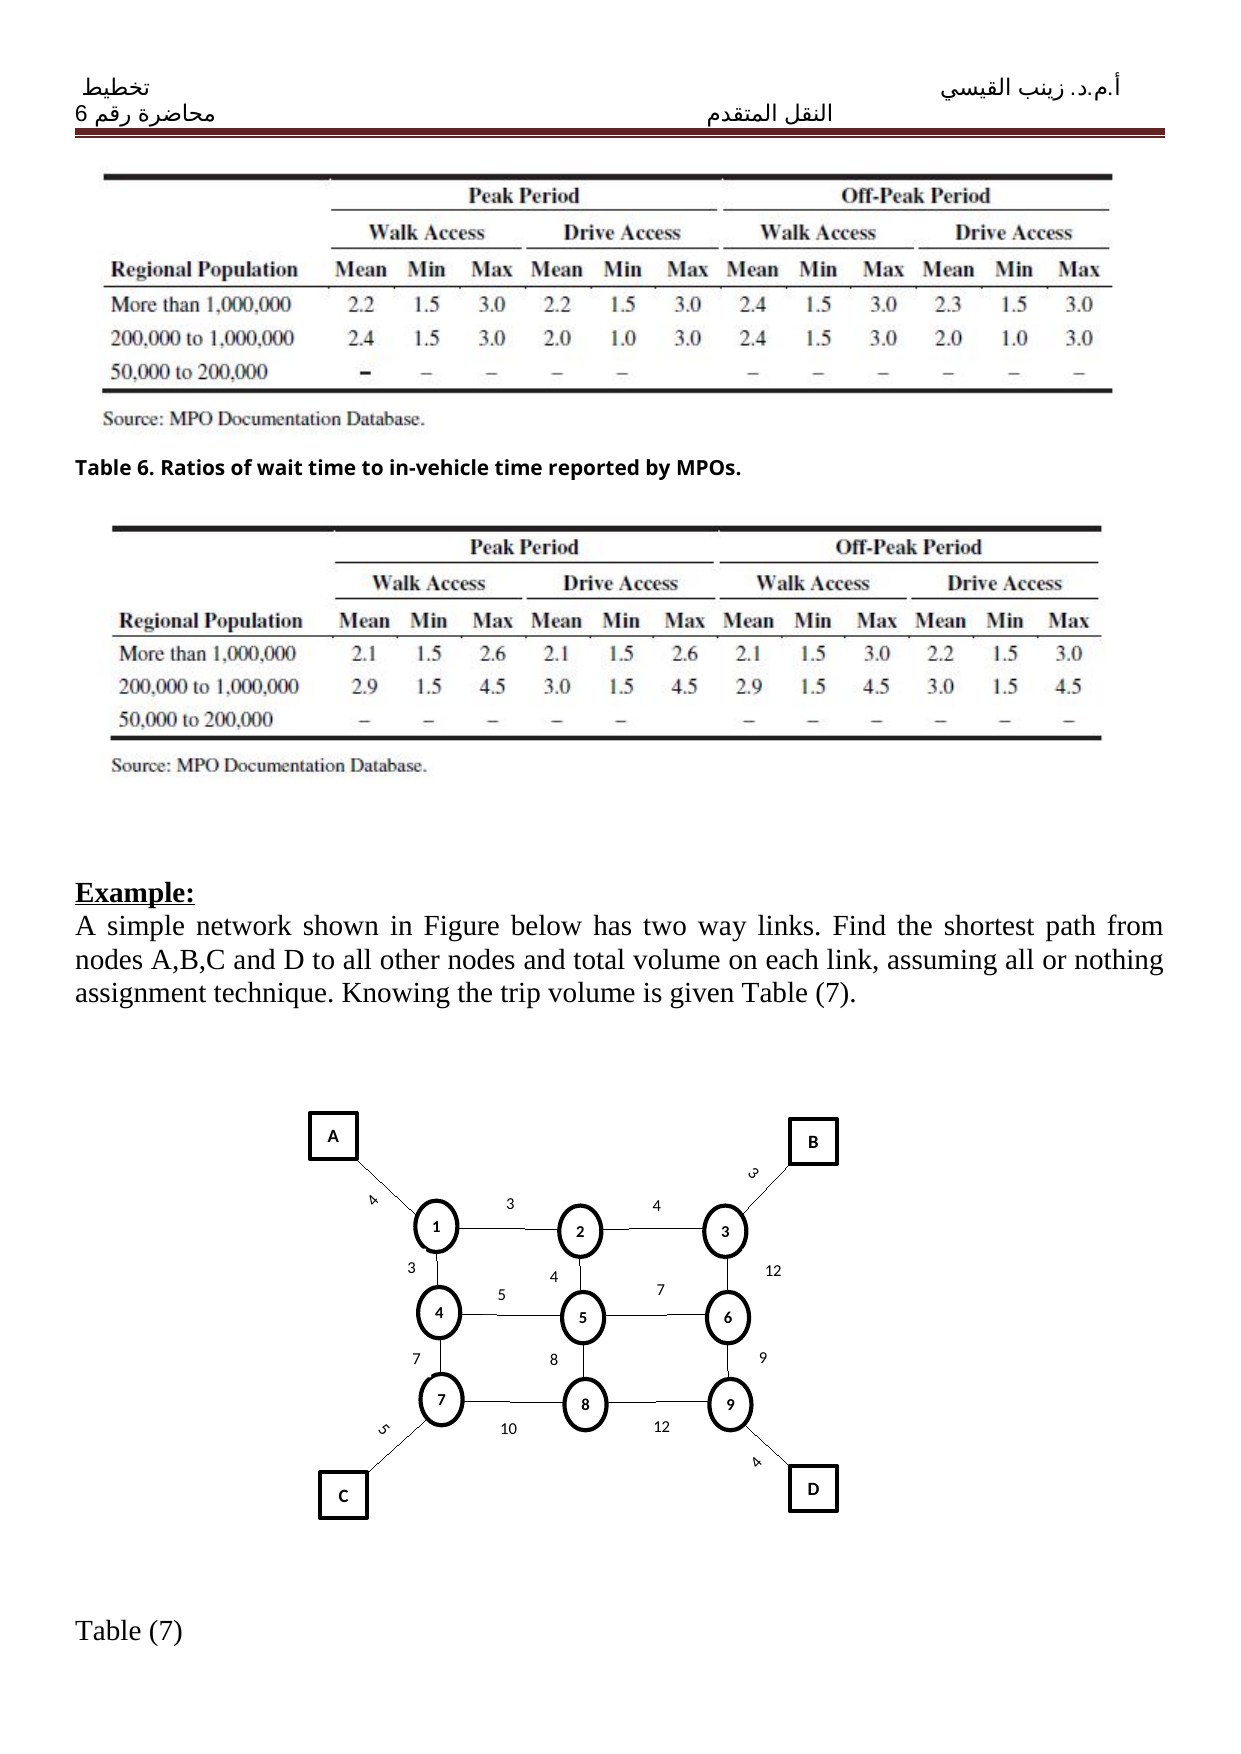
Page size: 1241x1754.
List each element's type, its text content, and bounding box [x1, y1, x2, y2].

text Table 6. Ratios of wait time to in-vehicle time reported by MPOs. [75, 453, 1165, 481]
picture [75, 514, 1166, 808]
text Example: [75, 875, 1165, 908]
picture [75, 166, 1166, 453]
text Table (7) [75, 1613, 1165, 1646]
text A simple network shown in Figure below has two way links. Find the shortest path from nodes A,B,C and D to all other nodes and total volume on each link, assuming all or nothing assignment technique. Knowing the trip volume is given Table (7). [75, 908, 1165, 1009]
